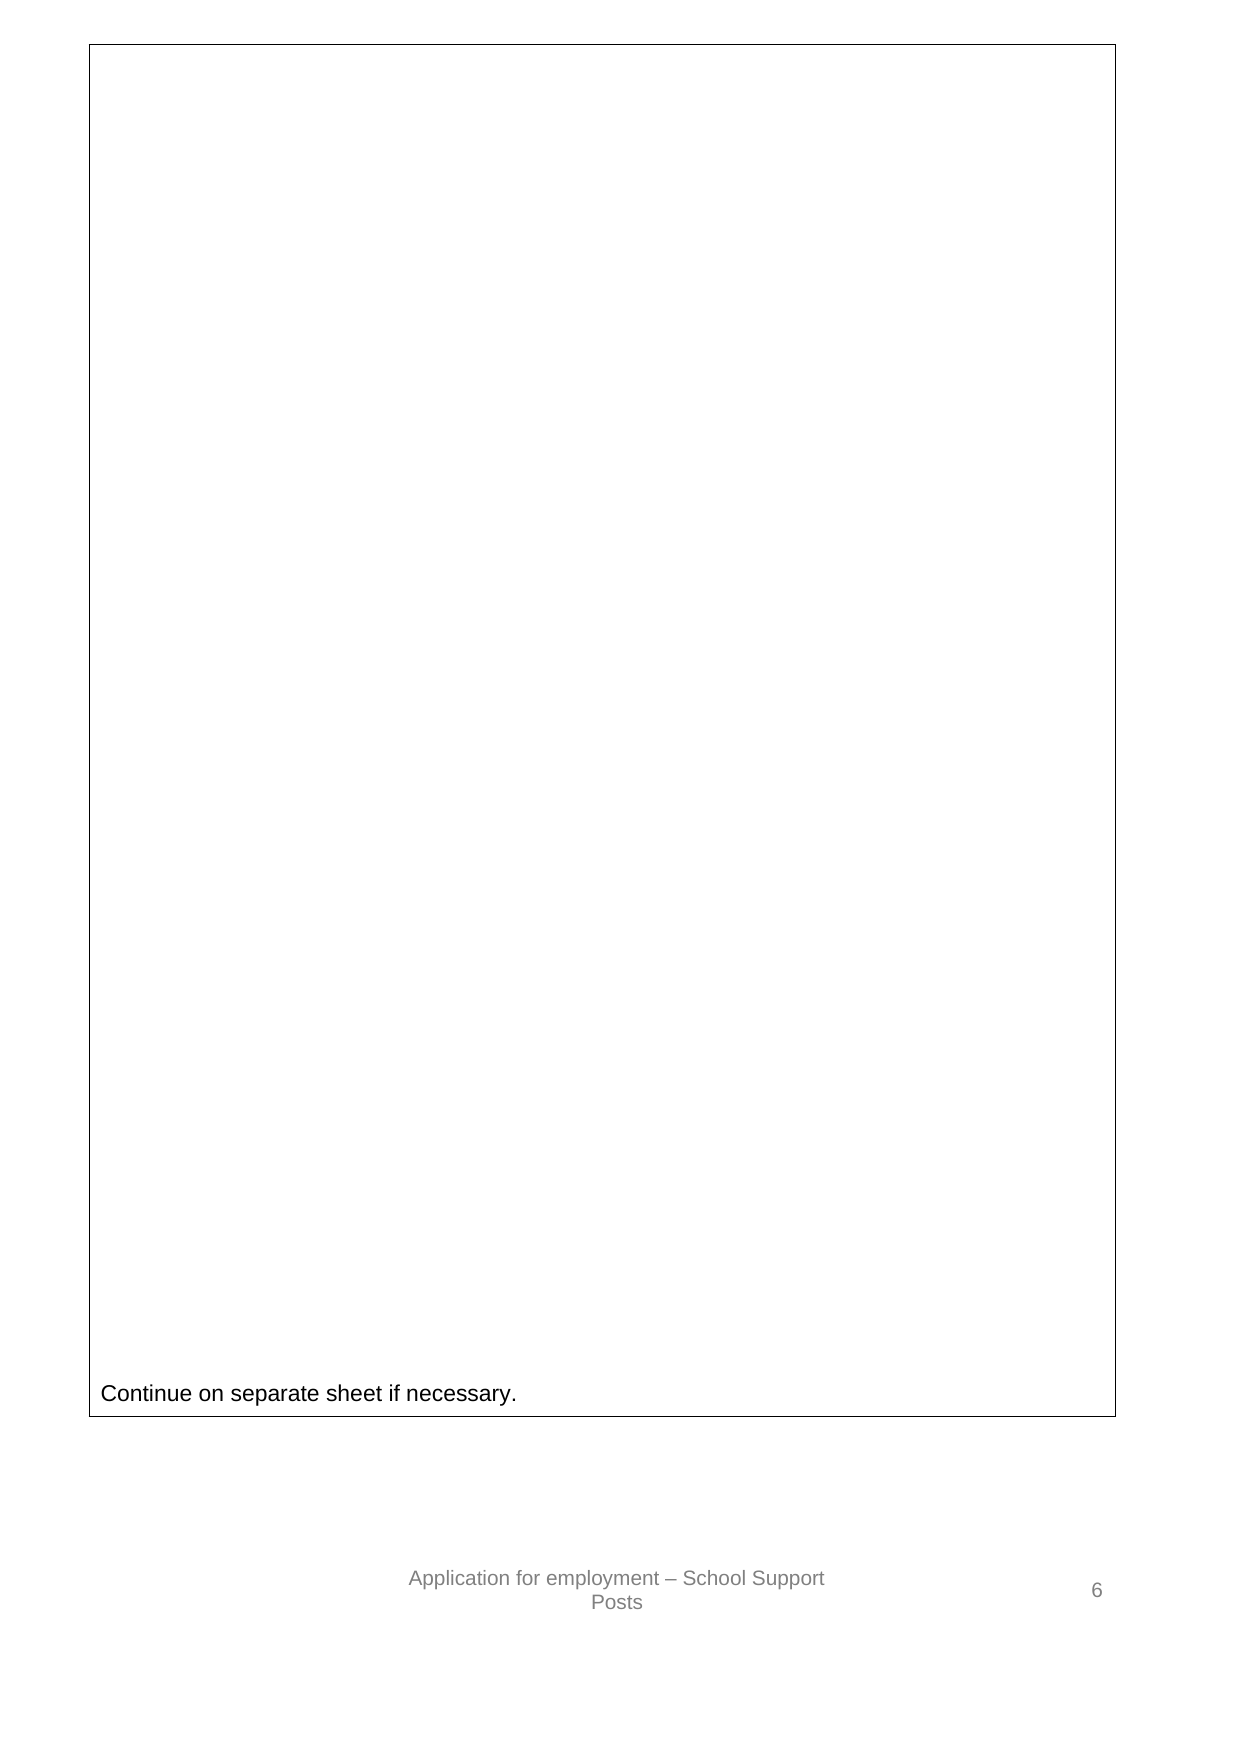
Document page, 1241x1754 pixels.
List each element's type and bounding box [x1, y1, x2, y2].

table_cell [90, 45, 1115, 1416]
